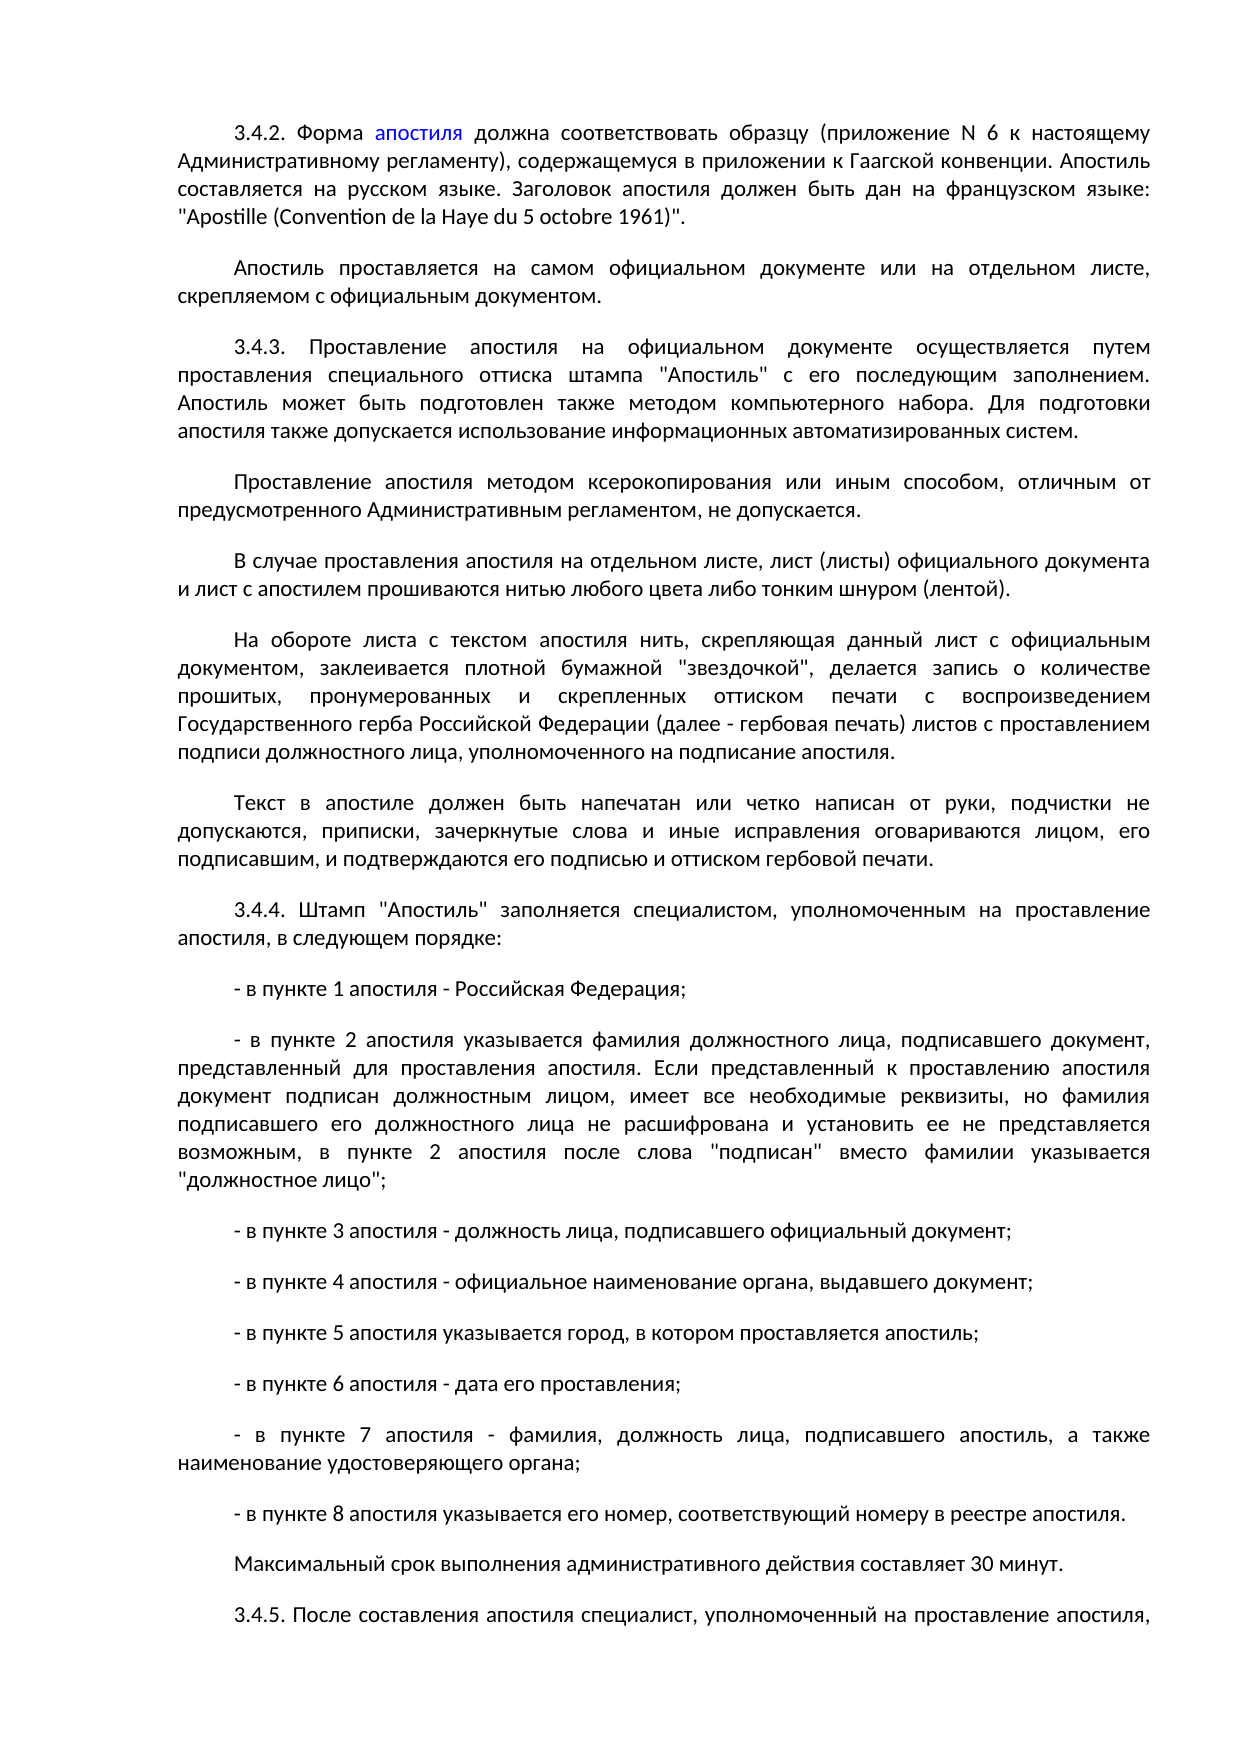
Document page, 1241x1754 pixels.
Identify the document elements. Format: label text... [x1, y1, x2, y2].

text - в пункте 1 апостиля - Российская Федерация; [177, 974, 1152, 1002]
text - в пункте 6 апостиля - дата его проставления; [177, 1369, 1152, 1397]
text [177, 1601, 1152, 1628]
text Проставление апостиля методом ксерокопирования или иным способом, отличным от предусмотренного Административным регламентом, не допускается. [177, 467, 1152, 523]
text 3.4.2. Форма апостиля должна соответствовать образцу (приложение N 6 к настоящему Административному регламенту), содержащемуся в приложении к Гаагской конвенции. Апостиль составляется на русском языке. Заголовок апостиля должен быть дан на французском языке: "Apostille (Convention de la Haye du 5 octobre 1961)". [177, 118, 1152, 230]
text - в пункте 5 апостиля указывается город, в котором проставляется апостиль; [177, 1318, 1152, 1346]
text Апостиль проставляется на самом официальном документе или на отдельном листе, скрепляемом с официальным документом. [177, 253, 1152, 309]
text - в пункте 8 апостиля указывается его номер, соответствующий номеру в реестре апостиля. [177, 1499, 1152, 1527]
text Максимальный срок выполнения административного действия составляет 30 минут. [177, 1549, 1152, 1578]
text - в пункте 2 апостиля указывается фамилия должностного лица, подписавшего документ, представленный для проставления апостиля. Если представленный к проставлению апостиля документ подписан должностным лицом, имеет все необходимые реквизиты, но фамилия подписавшего его должностного лица не расшифрована и установить ее не представляется возможным, в пункте 2 апостиля после слова "подписан" вместо фамилии указывается "должностное лицо"; [177, 1025, 1152, 1193]
text - в пункте 3 апостиля - должность лица, подписавшего официальный документ; [177, 1216, 1152, 1244]
text Текст в апостиле должен быть напечатан или четко написан от руки, подчистки не допускаются, приписки, зачеркнутые слова и иные исправления оговариваются лицом, его подписавшим, и подтверждаются его подписью и оттиском гербовой печати. [177, 788, 1152, 872]
text На обороте листа с текстом апостиля нить, скрепляющая данный лист с официальным документом, заклеивается плотной бумажной "звездочкой", делается запись о количестве прошитых, пронумерованных и скрепленных оттиском печати с воспроизведением Государственного герба Российской Федерации (далее - гербовая печать) листов с проставлением подписи должностного лица, уполномоченного на подписание апостиля. [177, 625, 1152, 765]
text В случае проставления апостиля на отдельном листе, лист (листы) официального документа и лист с апостилем прошиваются нитью любого цвета либо тонким шнуром (лентой). [177, 546, 1152, 602]
text 3.4.3. Проставление апостиля на официальном документе осуществляется путем проставления специального оттиска штампа "Апостиль" с его последующим заполнением. Апостиль может быть подготовлен также методом компьютерного набора. Для подготовки апостиля также допускается использование информационных автоматизированных систем. [177, 332, 1152, 444]
text - в пункте 7 апостиля - фамилия, должность лица, подписавшего апостиль, а также наименование удостоверяющего органа; [177, 1420, 1152, 1476]
text 3.4.4. Штамп "Апостиль" заполняется специалистом, уполномоченным на проставление апостиля, в следующем порядке: [177, 895, 1152, 951]
text - в пункте 4 апостиля - официальное наименование органа, выдавшего документ; [177, 1267, 1152, 1295]
